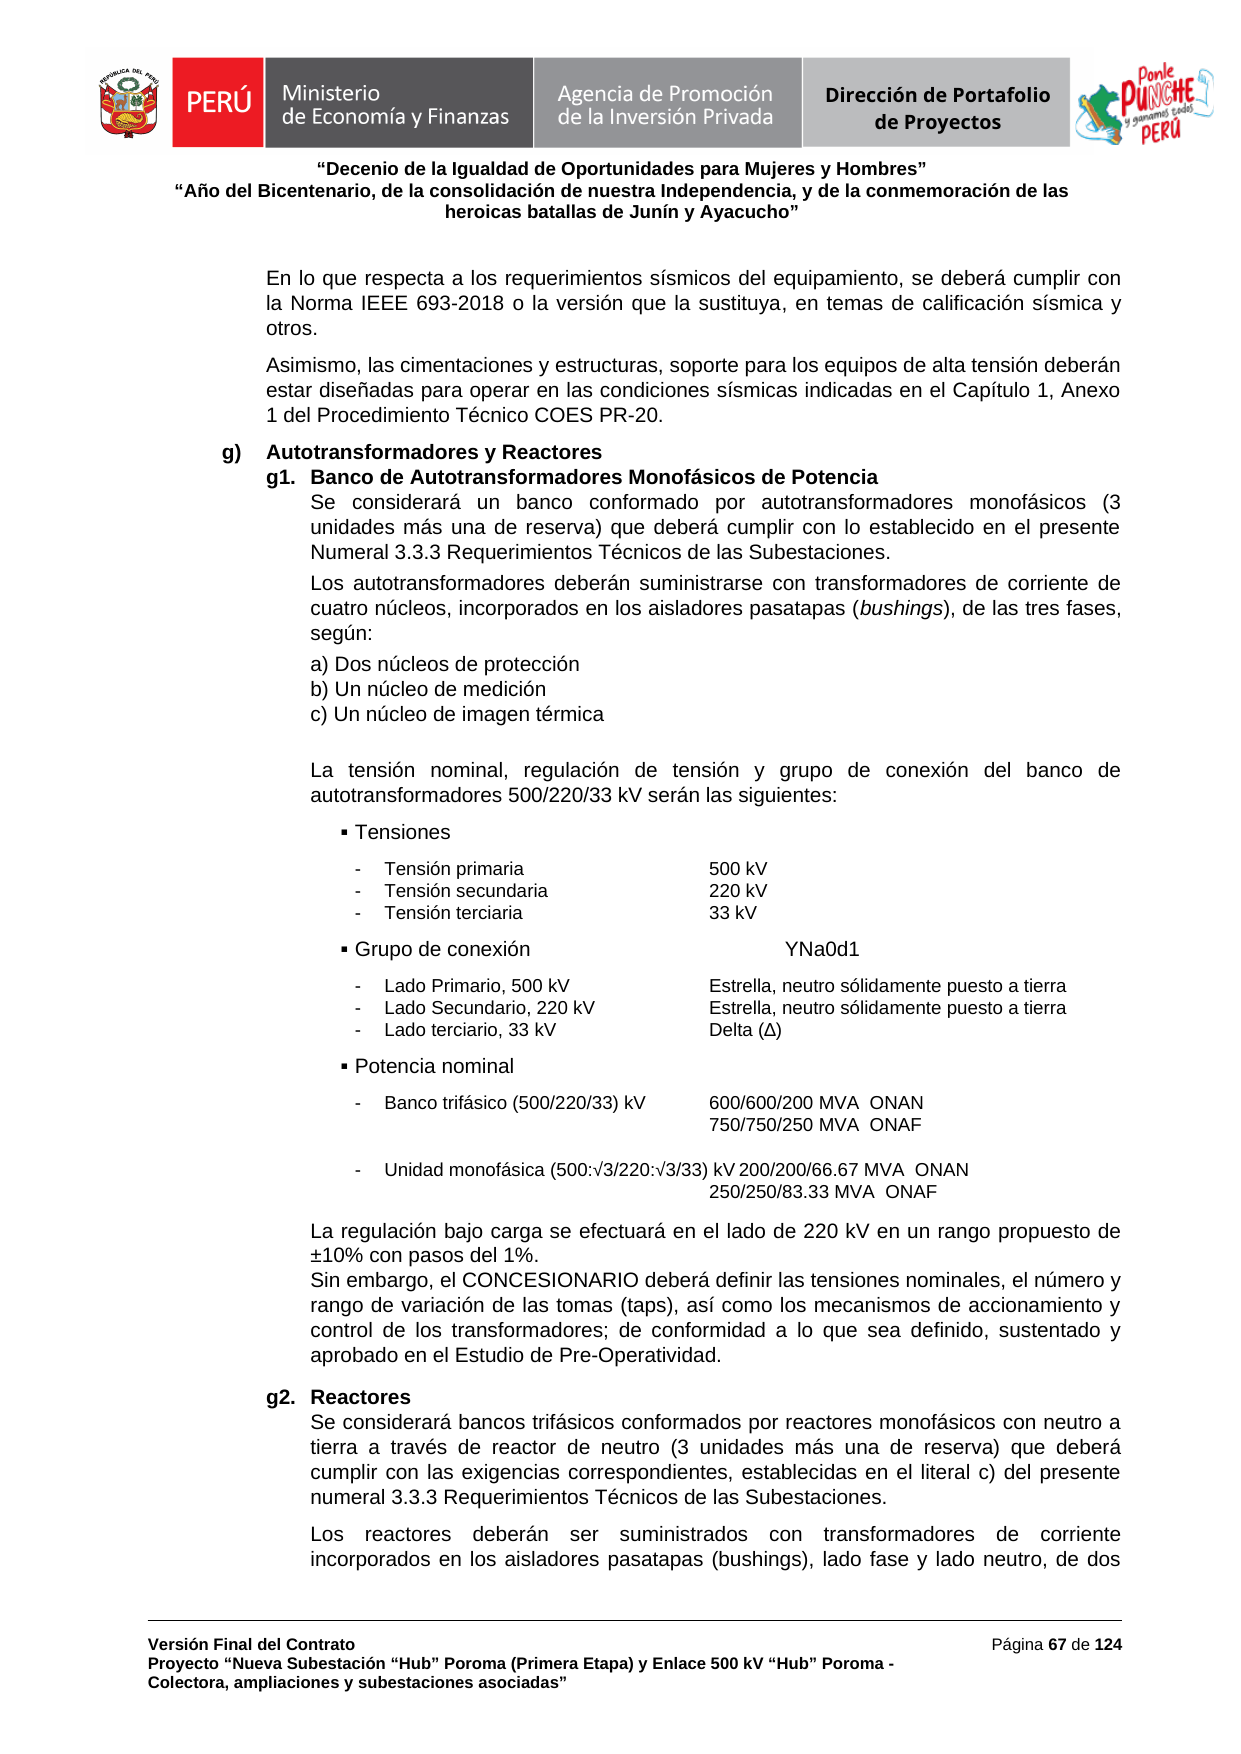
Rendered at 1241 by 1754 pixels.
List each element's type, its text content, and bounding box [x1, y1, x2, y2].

list Autotransformadores y Reactores [222, 440, 1122, 464]
text - Tensión terciaria 33 kV [354, 902, 1122, 924]
text En lo que respecta a los requerimientos sísmicos del equipamiento, se deberá cumplir con la Norma IEEE 693-2018 o la versión que la sustituya, en temas de calificación sísmica y otros. [266, 266, 1122, 339]
list Tensiones [340, 820, 1122, 844]
text g1. Banco de Autotransformadores Monofásicos de Potencia [266, 465, 1122, 489]
text Se considerará bancos trifásicos conformados por reactores monofásicos con neutro a tierra a través de reactor de neutro (3 unidades más una de reserva) que deberá cumplir con las exigencias correspondientes, establecidas en el literal c) del presente numeral 3.3.3 Requerimientos Técnicos de las Subestaciones. [310, 1410, 1122, 1509]
text Sin embargo, el CONCESIONARIO deberá definir las tensiones nominales, el número y rango de variación de las tomas (taps), así como los mecanismos de accionamiento y control de los transformadores; de conformidad a lo que sea definido, sustentado y aprobado en el Estudio de Pre-Operatividad. [310, 1268, 1122, 1367]
list Grupo de conexión YNa0d1 [340, 937, 1122, 961]
text a) Dos núcleos de protección [310, 652, 1122, 676]
text - Tensión primaria 500 kV [354, 857, 1122, 879]
text - Lado Secundario, 220 kV Estrella, neutro sólidamente puesto a tierra [354, 997, 1122, 1018]
text La tensión nominal, regulación de tensión y grupo de conexión del banco de autotransformadores 500/220/33 kV serán las siguientes: [310, 758, 1122, 807]
text b) Un núcleo de medición [310, 677, 1122, 701]
text - Tensión secundaria 220 kV [354, 880, 1122, 901]
text 750/750/250 MVA ONAF [354, 1114, 1122, 1136]
text Asimismo, las cimentaciones y estructuras, soporte para los equipos de alta tensión deberán estar diseñadas para operar en las condiciones sísmicas indicadas en el Capítulo 1, Anexo 1 del Procedimiento Técnico COES PR-20. [266, 353, 1122, 427]
text Los autotransformadores deberán suministrarse con transformadores de corriente de cuatro núcleos, incorporados en los aisladores pasatapas (bushings), de las tres fases, según: [310, 571, 1122, 645]
text - Unidad monofásica (500:√3/220:√3/33) kV 200/200/66.67 MVA ONAN [354, 1159, 1122, 1180]
text c) Un núcleo de imagen térmica [310, 702, 1122, 726]
text - Banco trifásico (500/220/33) kV 600/600/200 MVA ONAN [354, 1092, 1122, 1113]
text La regulación bajo carga se efectuará en el lado de 220 kV en un rango propuesto de ±10% con pasos del 1%. [310, 1218, 1122, 1267]
text - Lado Primario, 500 kV Estrella, neutro sólidamente puesto a tierra [354, 974, 1122, 996]
text 250/250/83.33 MVA ONAF [354, 1181, 1122, 1203]
text g2. Reactores [266, 1385, 1122, 1409]
list Potencia nominal [340, 1054, 1122, 1078]
text Se considerará un banco conformado por autotransformadores monofásicos (3 unidades más una de reserva) que deberá cumplir con lo establecido en el presente Numeral 3.3.3 Requerimientos Técnicos de las Subestaciones. [310, 490, 1122, 564]
text - Lado terciario, 33 kV Delta (∆) [354, 1019, 1122, 1041]
picture [85, 47, 1095, 155]
